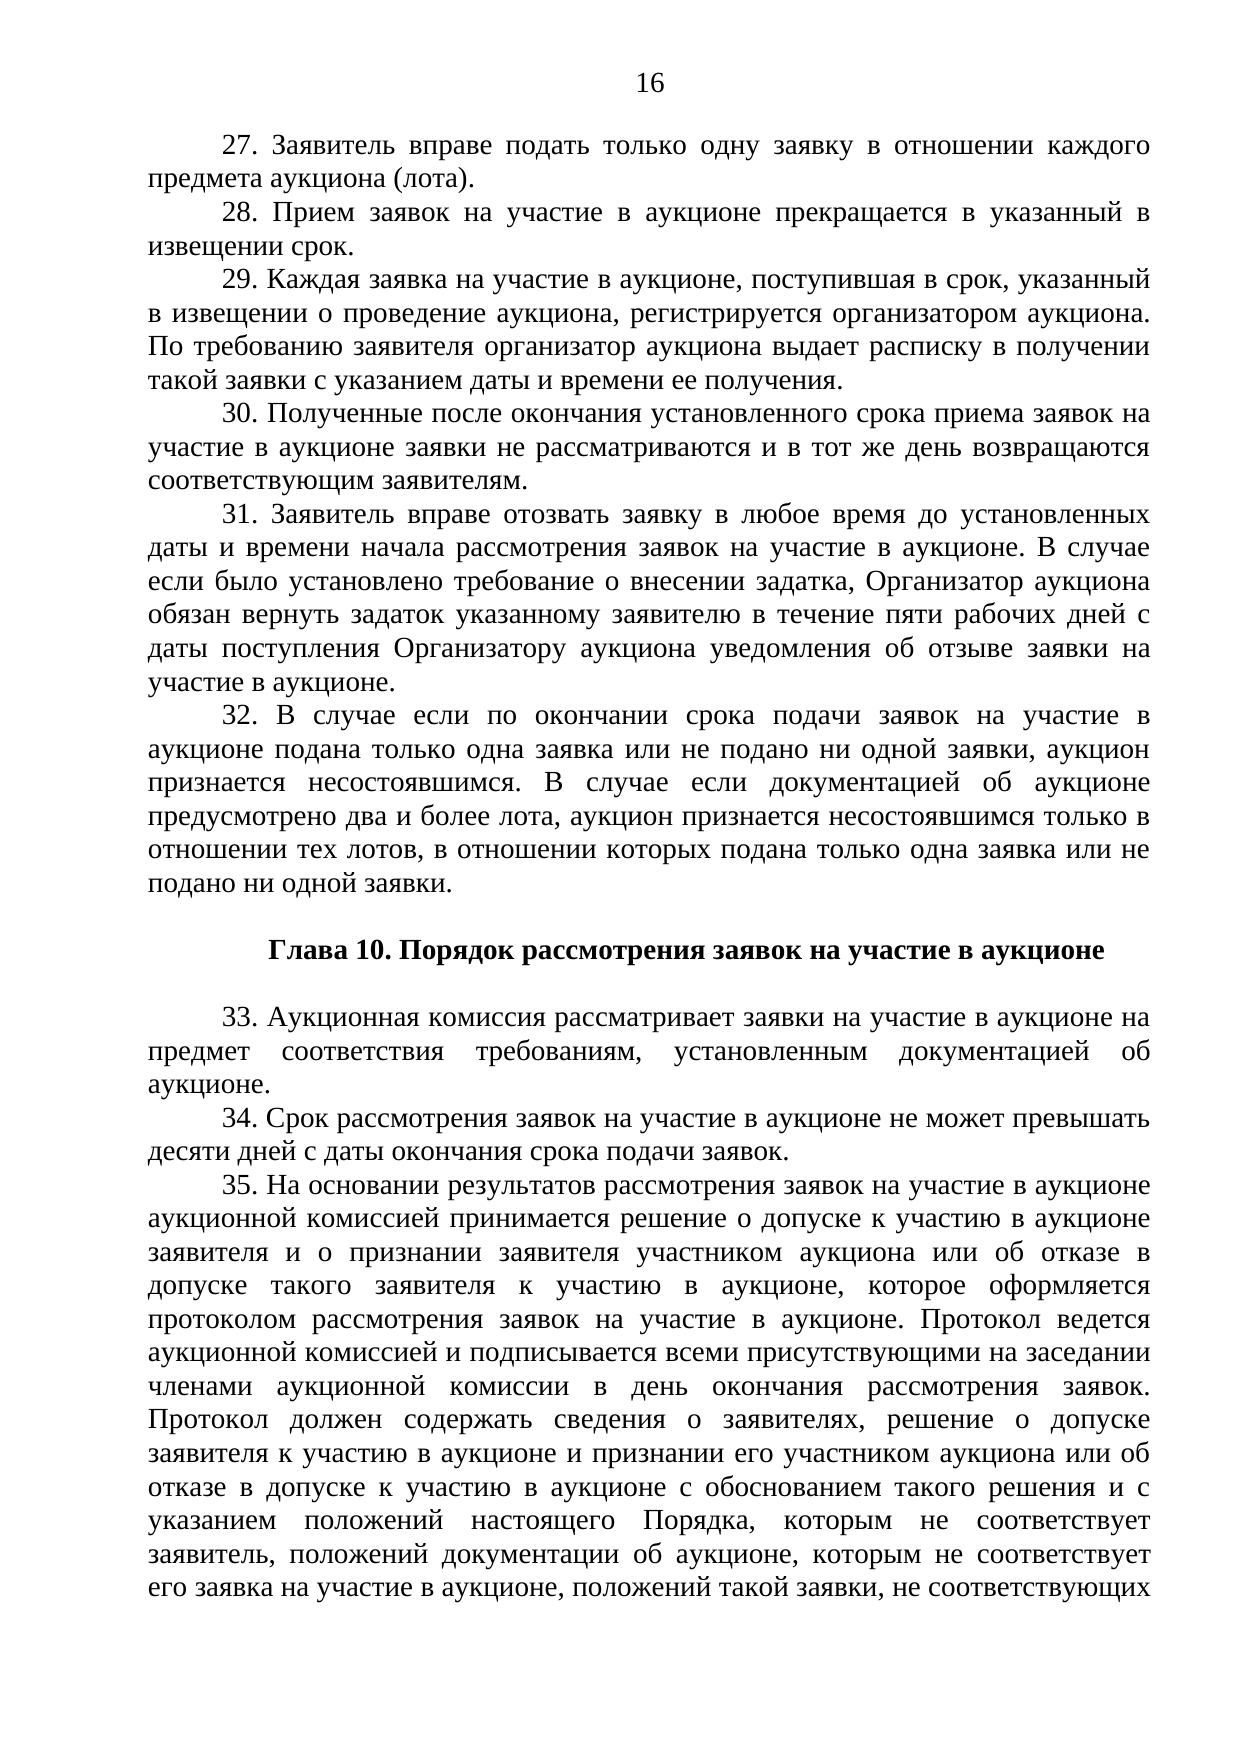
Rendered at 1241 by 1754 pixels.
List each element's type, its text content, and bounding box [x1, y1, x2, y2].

text 32. В случае если по окончании срока подачи заявок на участие в аукционе подана только одна заявка или не подано ни одной заявки, аукцион признается несостоявшимся. В случае если документацией об аукционе предусмотрено два и более лота, аукцион признается несостоявшимся только в отношении тех лотов, в отношении которых подана только одна заявка или не подано ни одной заявки. [148, 697, 1152, 898]
text Глава 10. Порядок рассмотрения заявок на участие в аукционе [148, 932, 1152, 966]
text 30. Полученные после окончания установленного срока приема заявок на участие в аукционе заявки не рассматриваются и в тот же день возвращаются соответствующим заявителям. [148, 395, 1152, 496]
text 33. Аукционная комиссия рассматривает заявки на участие в аукционе на предмет соответствия требованиям, установленным документацией об аукционе. [148, 999, 1152, 1100]
text 34. Срок рассмотрения заявок на участие в аукционе не может превышать десяти дней с даты окончания срока подачи заявок. [148, 1100, 1152, 1167]
text 31. Заявитель вправе отозвать заявку в любое время до установленных даты и времени начала рассмотрения заявок на участие в аукционе. В случае если было установлено требование о внесении задатка, Организатор аукциона обязан вернуть задаток указанному заявителю в течение пяти рабочих дней с даты поступления Организатору аукциона уведомления об отзыве заявки на участие в аукционе. [148, 496, 1152, 697]
text 29. Каждая заявка на участие в аукционе, поступившая в срок, указанный в извещении о проведение аукциона, регистрируется организатором аукциона. По требованию заявителя организатор аукциона выдает расписку в получении такой заявки с указанием даты и времени ее получения. [148, 261, 1152, 395]
text 28. Прием заявок на участие в аукционе прекращается в указанный в извещении срок. [148, 194, 1152, 261]
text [148, 1167, 1152, 1603]
text 27. Заявитель вправе подать только одну заявку в отношении каждого предмета аукциона (лота). [148, 127, 1152, 194]
